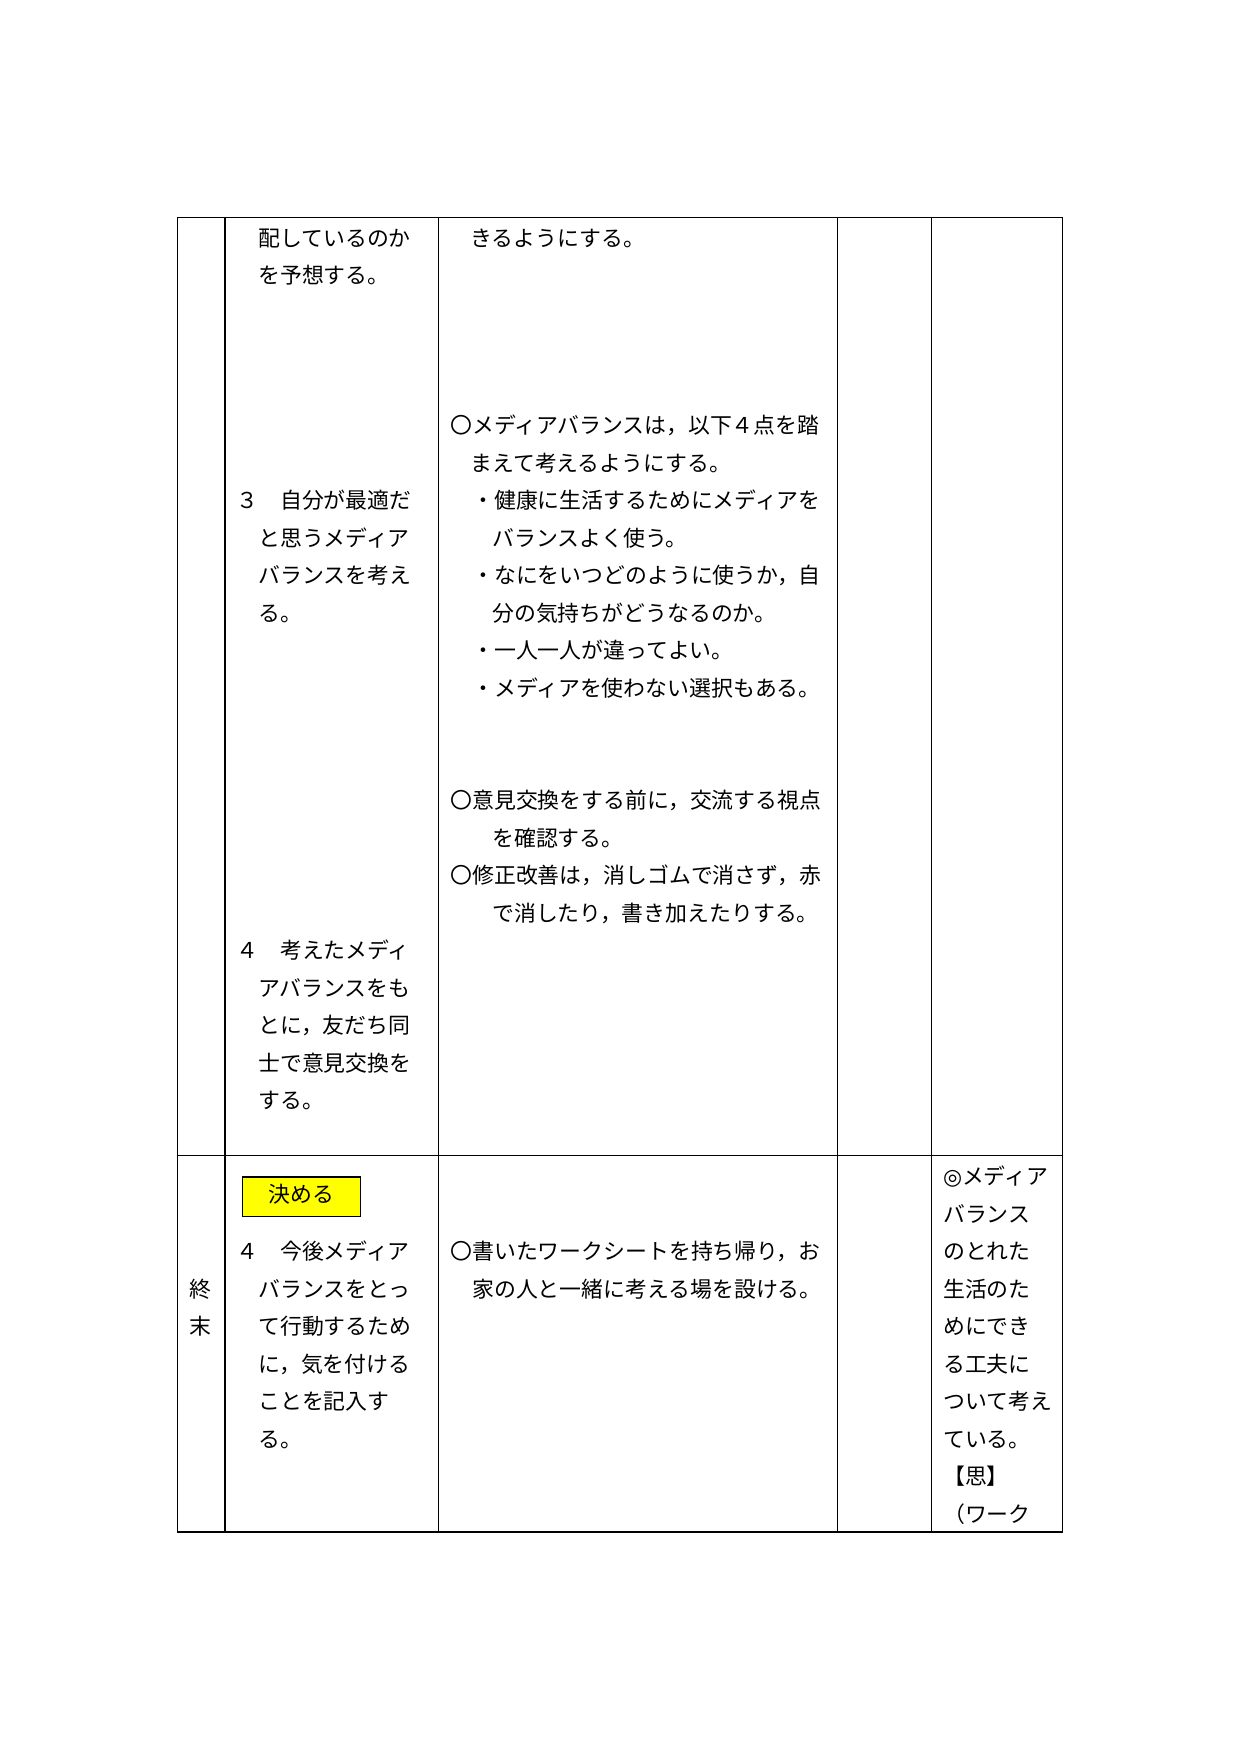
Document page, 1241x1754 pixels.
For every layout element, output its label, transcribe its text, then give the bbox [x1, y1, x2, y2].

table_cell 終末 [178, 1156, 224, 1531]
table_cell 展開 [178, 218, 224, 1155]
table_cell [226, 218, 438, 1155]
table_cell [838, 218, 931, 1155]
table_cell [439, 1156, 837, 1531]
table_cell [932, 1156, 1062, 1531]
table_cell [226, 1156, 438, 1531]
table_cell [439, 218, 837, 1155]
table_cell [838, 1156, 931, 1531]
table_cell [932, 218, 1062, 1155]
